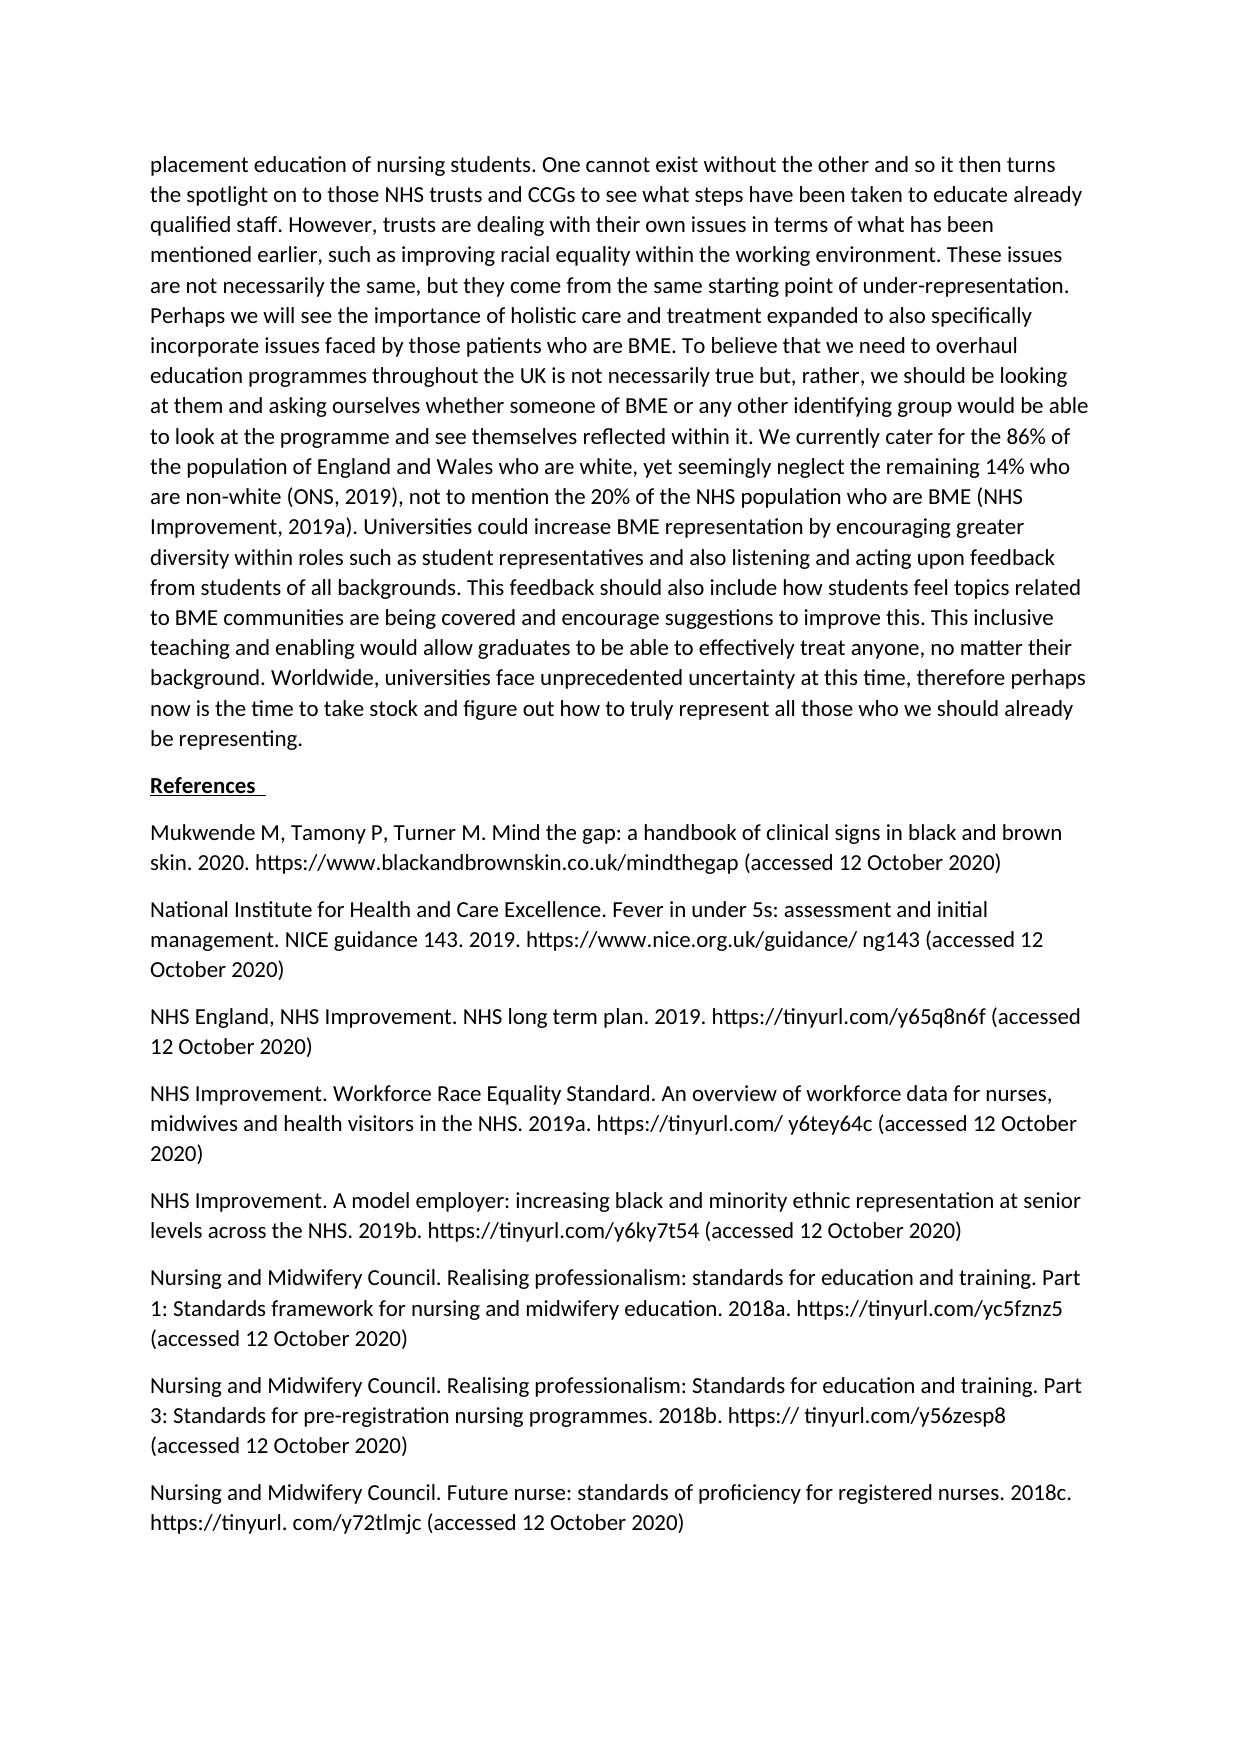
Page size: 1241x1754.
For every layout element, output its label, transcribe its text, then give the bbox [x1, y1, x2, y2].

text NHS Improvement. A model employer: increasing black and minority ethnic representation at senior levels across the NHS. 2019b. https://tinyurl.com/y6ky7t54 (accessed 12 October 2020) [150, 1186, 1090, 1245]
text Nursing and Midwifery Council. Realising professionalism: Standards for education and training. Part 3: Standards for pre-registration nursing programmes. 2018b. https:// tinyurl.com/y56zesp8 (accessed 12 October 2020) [150, 1371, 1090, 1459]
text NHS England, NHS Improvement. NHS long term plan. 2019. https://tinyurl.com/y65q8n6f (accessed 12 October 2020) [150, 1002, 1090, 1060]
text Nursing and Midwifery Council. Realising professionalism: standards for education and training. Part 1: Standards framework for nursing and midwifery education. 2018a. https://tinyurl.com/yc5fznz5 (accessed 12 October 2020) [150, 1263, 1090, 1352]
text Nursing and Midwifery Council. Future nurse: standards of proficiency for registered nurses. 2018c. https://tinyurl. com/y72tlmjc (accessed 12 October 2020) [150, 1478, 1090, 1536]
text National Institute for Health and Care Excellence. Fever in under 5s: assessment and initial management. NICE guidance 143. 2019. https://www.nice.org.uk/guidance/ ng143 (accessed 12 October 2020) [150, 895, 1090, 983]
text References [150, 771, 1090, 799]
text NHS Improvement. Workforce Race Equality Standard. An overview of workforce data for nurses, midwives and health visitors in the NHS. 2019a. https://tinyurl.com/ y6tey64c (accessed 12 October 2020) [150, 1079, 1090, 1168]
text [150, 150, 1090, 752]
text Mukwende M, Tamony P, Turner M. Mind the gap: a handbook of clinical signs in black and brown skin. 2020. https://www.blackandbrownskin.co.uk/mindthegap (accessed 12 October 2020) [150, 818, 1090, 876]
